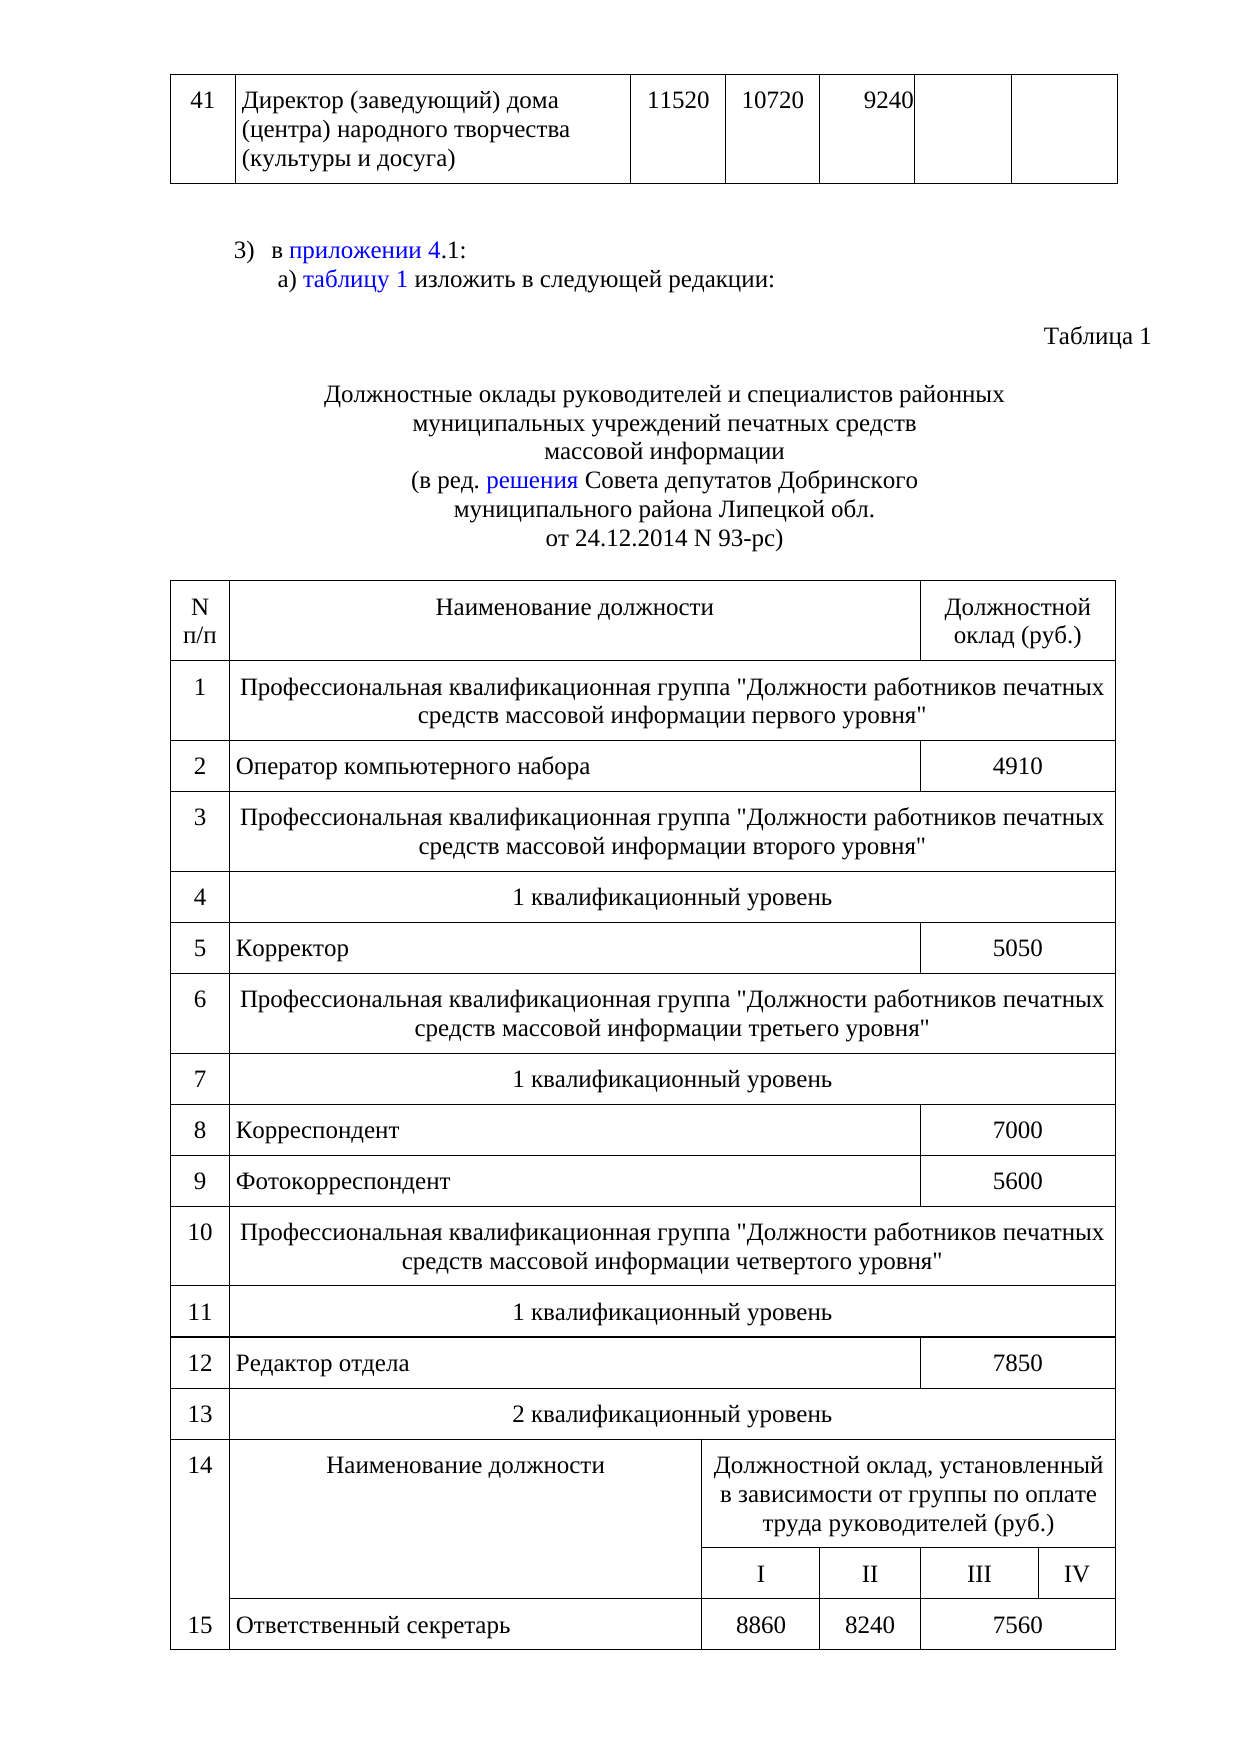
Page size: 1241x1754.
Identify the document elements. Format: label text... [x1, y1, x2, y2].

table_cell Оператор компьютерного набора [230, 741, 920, 791]
text от 24.12.2014 N 93-рс) [177, 523, 1152, 551]
table_cell 7560 [921, 1599, 1115, 1649]
table_cell Корректор [230, 923, 920, 973]
table_cell I [702, 1548, 819, 1598]
table_cell 2 квалификационный уровень [230, 1389, 1115, 1438]
table_cell 7000 [921, 1105, 1115, 1154]
table_cell Фотокорреспондент [230, 1156, 920, 1206]
list в приложении 4.1: [233, 235, 1152, 264]
table_cell 15 [171, 1598, 229, 1649]
table_cell Директор (заведующий) дома (центра) народного творчества (культуры и досуга) [236, 75, 630, 182]
text массовой информации [177, 436, 1152, 465]
table_cell Редактор отдела [230, 1338, 920, 1387]
table_cell Профессиональная квалификационная группа "Должности работников печатных средств массовой информации четвертого уровня" [230, 1207, 1115, 1285]
table_cell 12 [171, 1338, 229, 1387]
table_cell 14 [171, 1440, 229, 1598]
table_cell [915, 75, 1011, 182]
table_header Наименование должности [230, 581, 920, 660]
table_header N п/п [171, 581, 229, 660]
table_cell 7850 [921, 1338, 1115, 1387]
text (в ред. решения Совета депутатов Добринского [177, 465, 1152, 494]
table_cell 5 [171, 923, 229, 973]
table_cell Профессиональная квалификационная группа "Должности работников печатных средств массовой информации третьего уровня" [230, 974, 1115, 1052]
table_cell 11520 [631, 75, 725, 182]
table_cell 41 [171, 75, 235, 182]
table_cell 11 [171, 1286, 229, 1336]
table_cell Профессиональная квалификационная группа "Должности работников печатных средств массовой информации первого уровня" [230, 661, 1115, 740]
table_cell Наименование должности [230, 1440, 701, 1598]
table_cell 6 [171, 974, 229, 1052]
text Таблица 1 [177, 321, 1152, 350]
table_cell 1 [171, 661, 229, 740]
table_cell [820, 75, 914, 182]
table_cell 10720 [726, 75, 819, 182]
table_cell 4910 [921, 741, 1115, 791]
text муниципальных учреждений печатных средств [177, 408, 1152, 436]
table_cell 10 [171, 1207, 229, 1285]
table_cell 8240 [820, 1599, 920, 1649]
table_cell III [921, 1548, 1038, 1598]
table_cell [702, 1440, 1115, 1547]
table_cell 2 [171, 741, 229, 791]
table_cell Ответственный секретарь [230, 1599, 701, 1649]
table_cell II [820, 1548, 920, 1598]
table_header Должностной оклад (руб.) [921, 581, 1115, 660]
table_cell 1 квалификационный уровень [230, 1286, 1115, 1336]
table_cell 8 [171, 1105, 229, 1154]
table_cell 5600 [921, 1156, 1115, 1206]
table_cell Корреспондент [230, 1105, 920, 1154]
table_cell 7 [171, 1054, 229, 1103]
table_cell 9 [171, 1156, 229, 1206]
table_cell 5050 [921, 923, 1115, 973]
table_cell IV [1039, 1548, 1115, 1598]
table_cell 1 квалификационный уровень [230, 1054, 1115, 1103]
table_cell Профессиональная квалификационная группа "Должности работников печатных средств массовой информации второго уровня" [230, 792, 1115, 871]
table_cell 8860 [702, 1599, 819, 1649]
text Должностные оклады руководителей и специалистов районных [177, 379, 1152, 408]
table_cell 1 квалификационный уровень [230, 872, 1115, 922]
table_cell 13 [171, 1389, 229, 1438]
text а) таблицу 1 изложить в следующей редакции: [233, 264, 1152, 293]
table_cell 4 [171, 872, 229, 922]
text муниципального района Липецкой обл. [177, 494, 1152, 523]
table_cell [1012, 75, 1117, 182]
table_cell 3 [171, 792, 229, 871]
